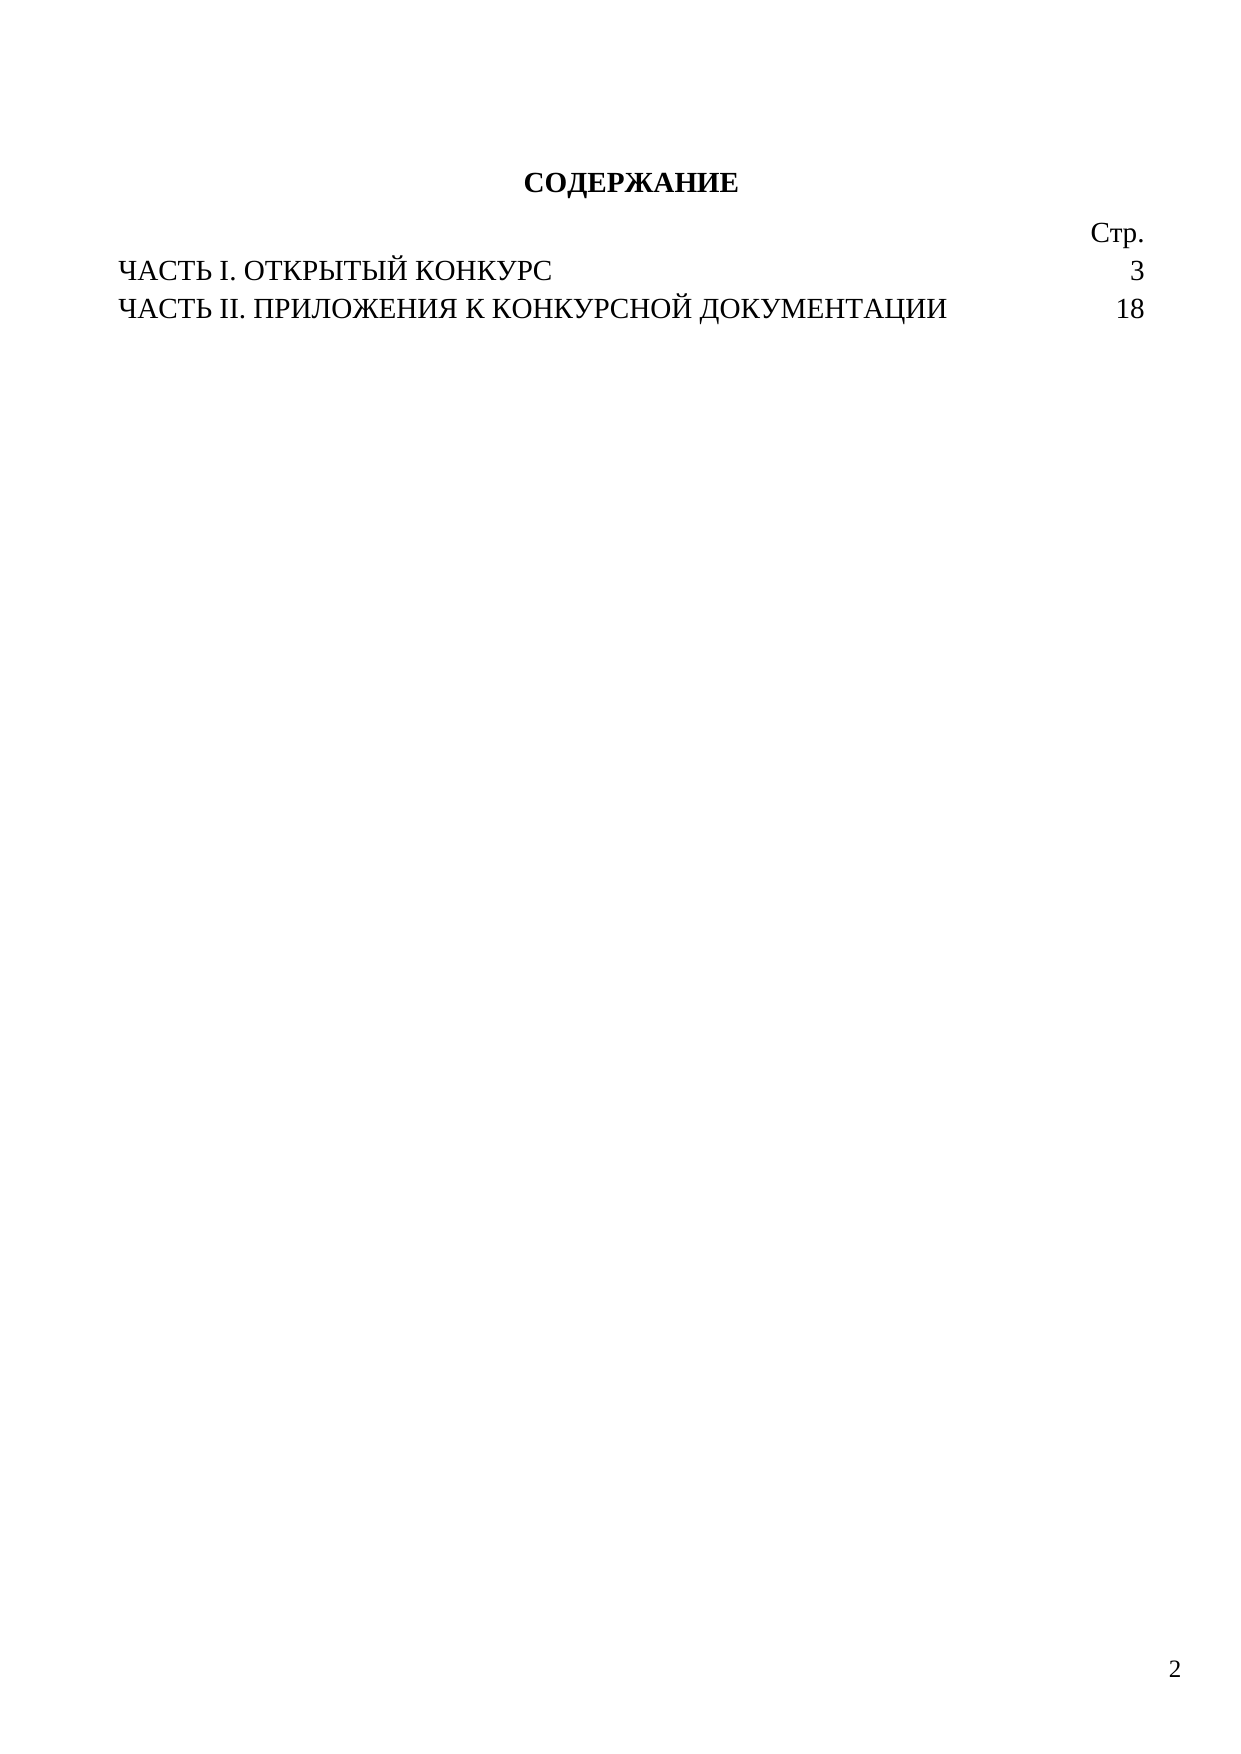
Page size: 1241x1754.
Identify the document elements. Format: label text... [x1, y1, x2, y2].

table_header СОДЕРЖАНИЕ [107, 165, 1156, 215]
table_cell Стр. [107, 215, 1156, 253]
table_cell 3 [993, 253, 1156, 291]
table_cell ЧАСТЬ II. ПРИЛОЖЕНИЯ К КОНКУРСНОЙ ДОКУМЕНТАЦИИ [107, 291, 993, 325]
table_cell 18 [993, 291, 1156, 325]
table_cell ЧАСТЬ I. ОТКРЫТЫЙ КОНКУРС [107, 253, 993, 291]
